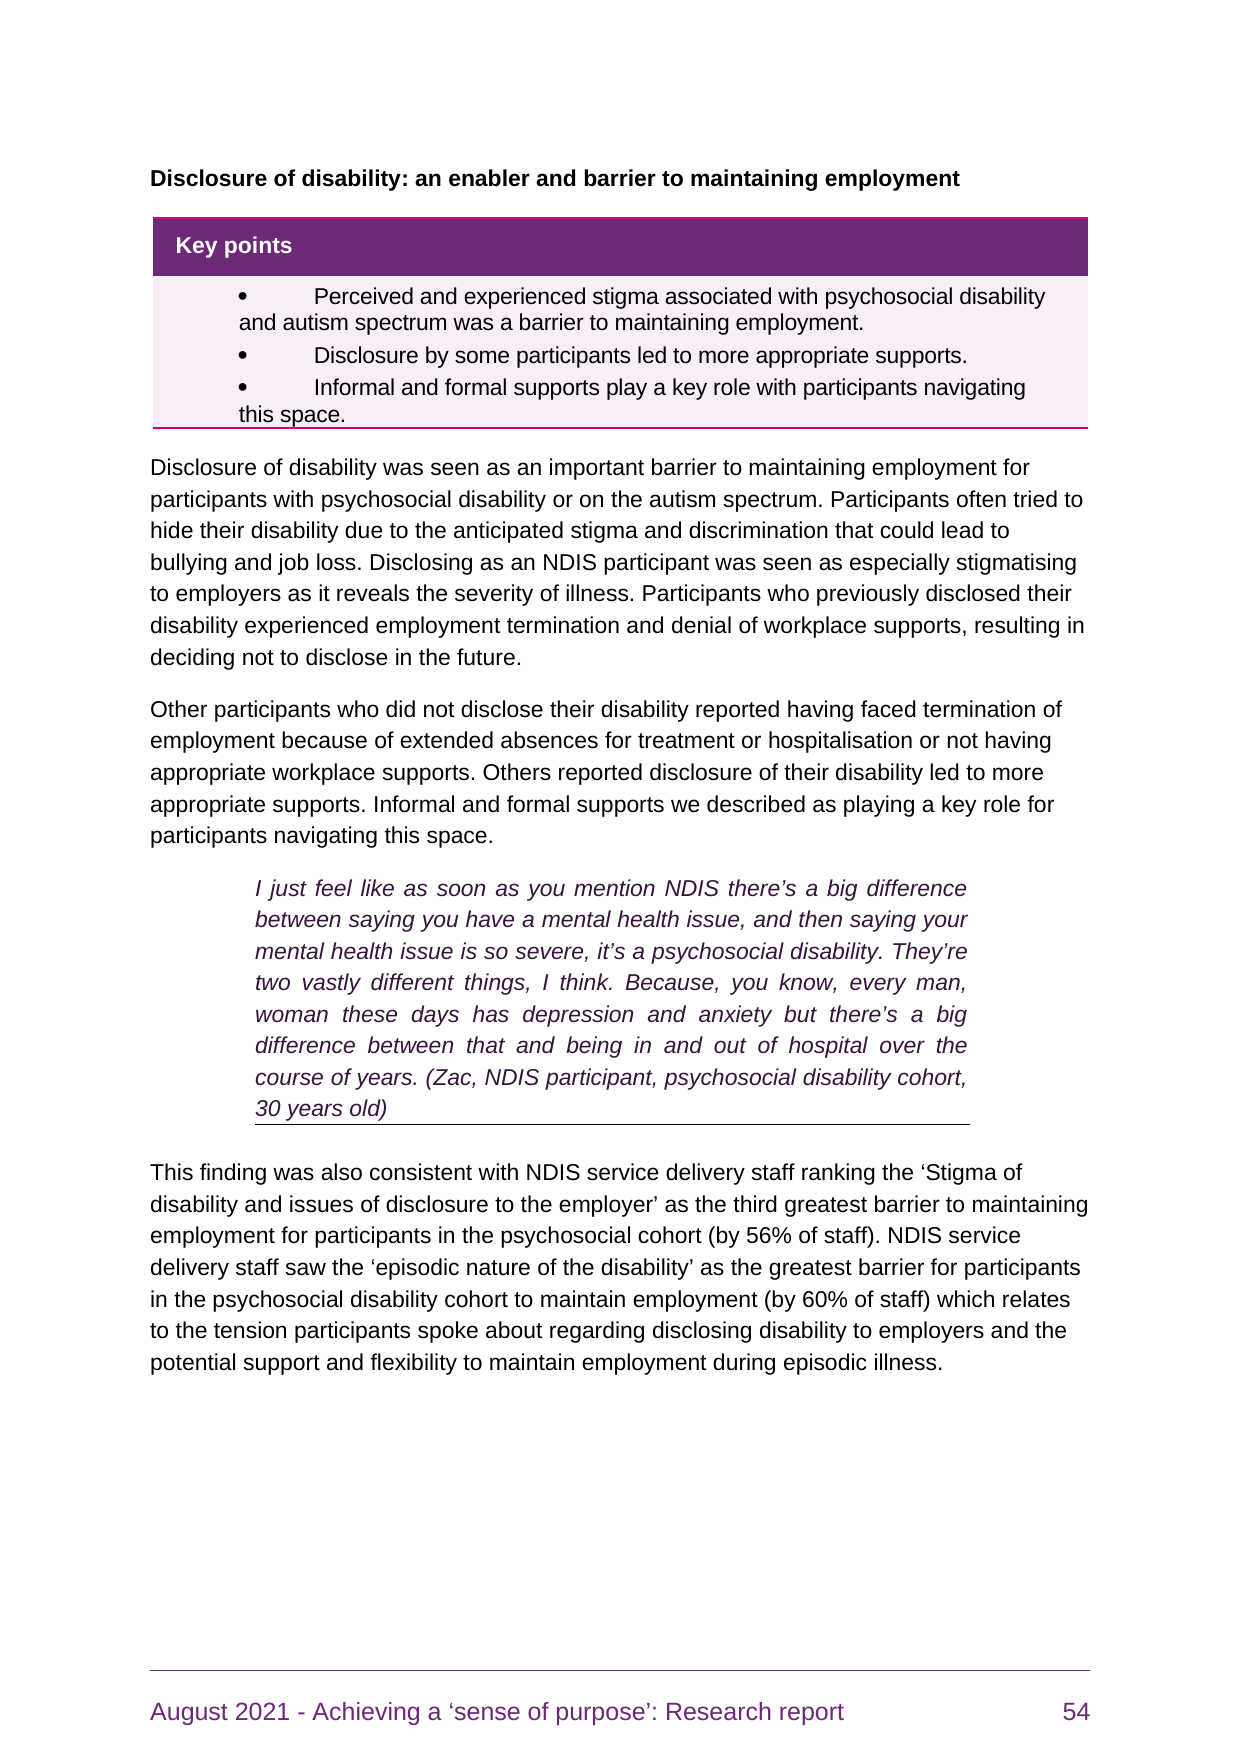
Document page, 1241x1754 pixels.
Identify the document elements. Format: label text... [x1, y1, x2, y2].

subtitle Disclosure of disability: an enabler and barrier to maintaining employment [150, 165, 1090, 191]
text Other participants who did not disclose their disability reported having faced termination of employment because of extended absences for treatment or hospitalisation or not having appropriate workplace supports. Others reported disclosure of their disability led to more appropriate supports. Informal and formal supports we described as playing a key role for participants navigating this space. [150, 696, 1090, 848]
text I just feel like as soon as you mention NDIS there’s a big difference between saying you have a mental health issue, and then saying your mental health issue is so severe, it’s a psychosocial disability. They’re two vastly different things, I think. Because, you know, every man, woman these days has depression and anxiety but there’s a big difference between that and being in and out of hospital over the course of years. (Zac, NDIS participant, psychosocial disability cohort, 30 years old) [255, 874, 970, 1124]
table_header Key points [153, 219, 1088, 276]
table_cell Perceived and experienced stigma associated with psychosocial disability and autism spectrum was a barrier to maintaining employment. Disclosure by some participants led to more appropriate supports. Informal and formal supports play a key role with participants navigating this space. [153, 276, 1088, 427]
text This finding was also consistent with NDIS service delivery staff ranking the ‘Stigma of disability and issues of disclosure to the employer’ as the third greatest barrier to maintaining employment for participants in the psychosocial cohort (by 56% of staff). NDIS service delivery staff saw the ‘episodic nature of the disability’ as the greatest barrier for participants in the psychosocial disability cohort to maintain employment (by 60% of staff) which relates to the tension participants spoke about regarding disclosing disability to employers and the potential support and flexibility to maintain employment during episodic illness. [150, 1159, 1090, 1375]
text Disclosure of disability was seen as an important barrier to maintaining employment for participants with psychosocial disability or on the autism spectrum. Participants often tried to hide their disability due to the anticipated stigma and discrimination that could lead to bullying and job loss. Disclosing as an NDIS participant was seen as especially stigmatising to employers as it reveals the severity of illness. Participants who previously disclosed their disability experienced employment termination and denial of workplace supports, resulting in deciding not to disclose in the future. [150, 454, 1090, 670]
